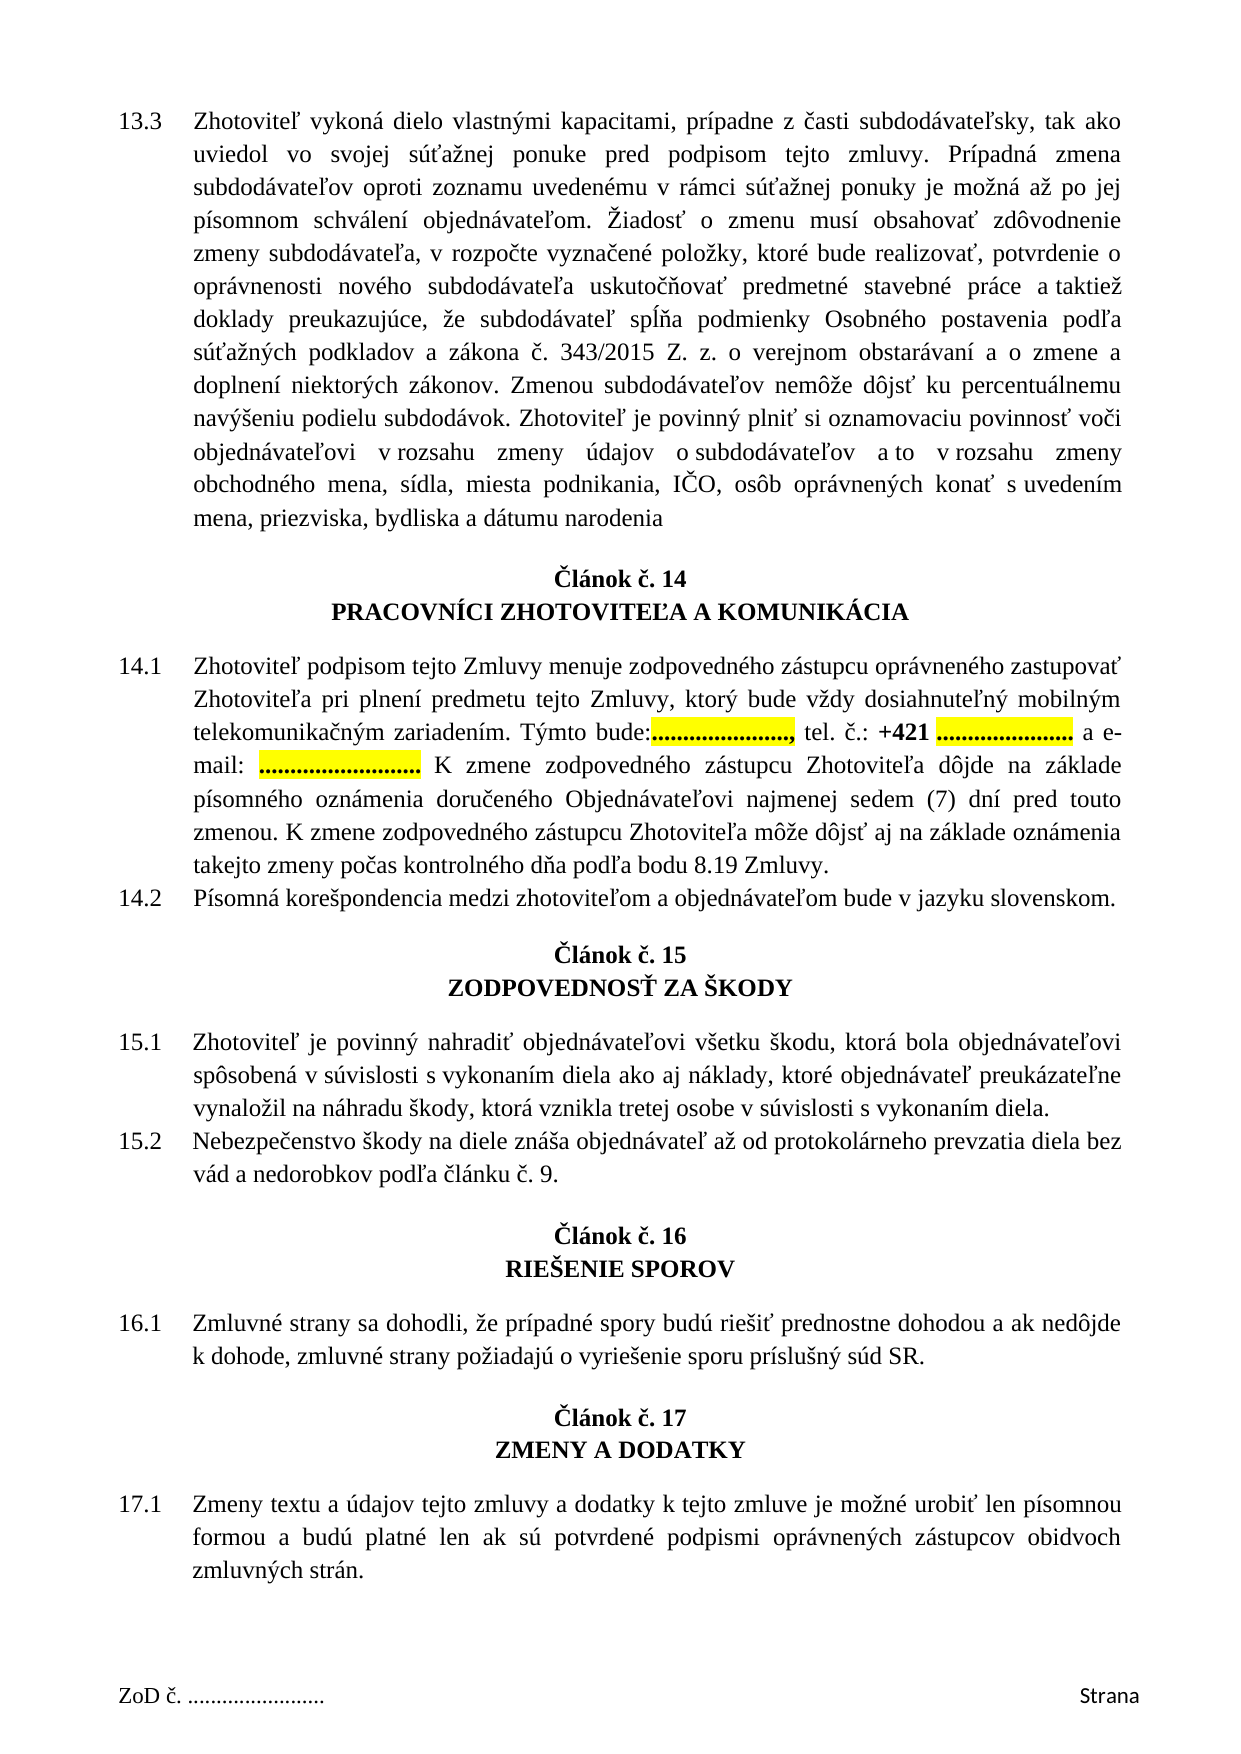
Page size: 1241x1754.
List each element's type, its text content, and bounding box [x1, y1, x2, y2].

text Článok č. 14 [118, 564, 1122, 593]
list Zmeny textu a údajov tejto zmluvy a dodatky k tejto zmluve je možné urobiť len písomnou formou a budú platné len ak sú potvrdené podpismi oprávnených zástupcov obidvoch zmluvných strán. [118, 1489, 1122, 1584]
text RIEŠENIE SPOROV [118, 1254, 1122, 1283]
list Písomná korešpondencia medzi zhotoviteľom a objednávateľom bude v jazyku slovenskom. [118, 883, 1122, 911]
list Nebezpečenstvo škody na diele znáša objednávateľ až od protokolárneho prevzatia diela bez vád a nedorobkov podľa článku č. 9. [118, 1126, 1122, 1188]
text Článok č. 16 [118, 1221, 1122, 1250]
list Zhotoviteľ podpisom tejto Zmluvy menuje zodpovedného zástupcu oprávneného zastupovať Zhotoviteľa pri plnení predmetu tejto Zmluvy, ktorý bude vždy dosiahnuteľný mobilným telekomunikačným zariadením. Týmto bude:......................, tel. č.: +421 ...................... a e-mail: .......................... K zmene zodpovedného zástupcu Zhotoviteľa dôjde na základe písomného oznámenia doručeného Objednávateľovi najmenej sedem (7) dní pred touto zmenou. K zmene zodpovedného zástupcu Zhotoviteľa môže dôjsť aj na základe oznámenia takejto zmeny počas kontrolného dňa podľa bodu 8.19 Zmluvy. [118, 651, 1122, 878]
text PRACOVNÍCI ZHOTOVITEĽA A KOMUNIKÁCIA [118, 597, 1122, 626]
list Zhotoviteľ je povinný nahradiť objednávateľovi všetku škodu, ktorá bola objednávateľovi spôsobená v súvislosti s vykonaním diela ako aj náklady, ktoré objednávateľ preukázateľne vynaložil na náhradu škody, ktorá vznikla tretej osobe v súvislosti s vykonaním diela. [118, 1027, 1122, 1122]
text ZMENY A DODATKY [118, 1436, 1122, 1464]
text ZODPOVEDNOSŤ ZA ŠKODY [118, 973, 1122, 1002]
text Článok č. 15 [118, 940, 1122, 969]
list Zhotoviteľ vykoná dielo vlastnými kapacitami, prípadne z časti subdodávateľsky, tak ako uviedol vo svojej súťažnej ponuke pred podpisom tejto zmluvy. Prípadná zmena subdodávateľov oproti zoznamu uvedenému v rámci súťažnej ponuky je možná až po jej písomnom schválení objednávateľom. Žiadosť o zmenu musí obsahovať zdôvodnenie zmeny subdodávateľa, v rozpočte vyznačené položky, ktoré bude realizovať, potvrdenie o oprávnenosti nového subdodávateľa uskutočňovať predmetné stavebné práce a taktiež doklady preukazujúce, že subdodávateľ spĺňa podmienky Osobného postavenia podľa súťažných podkladov a zákona č. 343/2015 Z. z. o verejnom obstarávaní a o zmene a doplnení niektorých zákonov. Zmenou subdodávateľov nemôže dôjsť ku percentuálnemu navýšeniu podielu subdodávok. Zhotoviteľ je povinný plniť si oznamovaciu povinnosť voči objednávateľovi v rozsahu zmeny údajov o subdodávateľov a to v rozsahu zmeny obchodného mena, sídla, miesta podnikania, IČO, osôb oprávnených konať s uvedením mena, priezviska, bydliska a dátumu narodenia [118, 106, 1122, 531]
text Článok č. 17 [118, 1403, 1122, 1431]
list Zmluvné strany sa dohodli, že prípadné spory budú riešiť prednostne dohodou a ak nedôjde k dohode, zmluvné strany požiadajú o vyriešenie sporu príslušný súd SR. [118, 1308, 1122, 1369]
